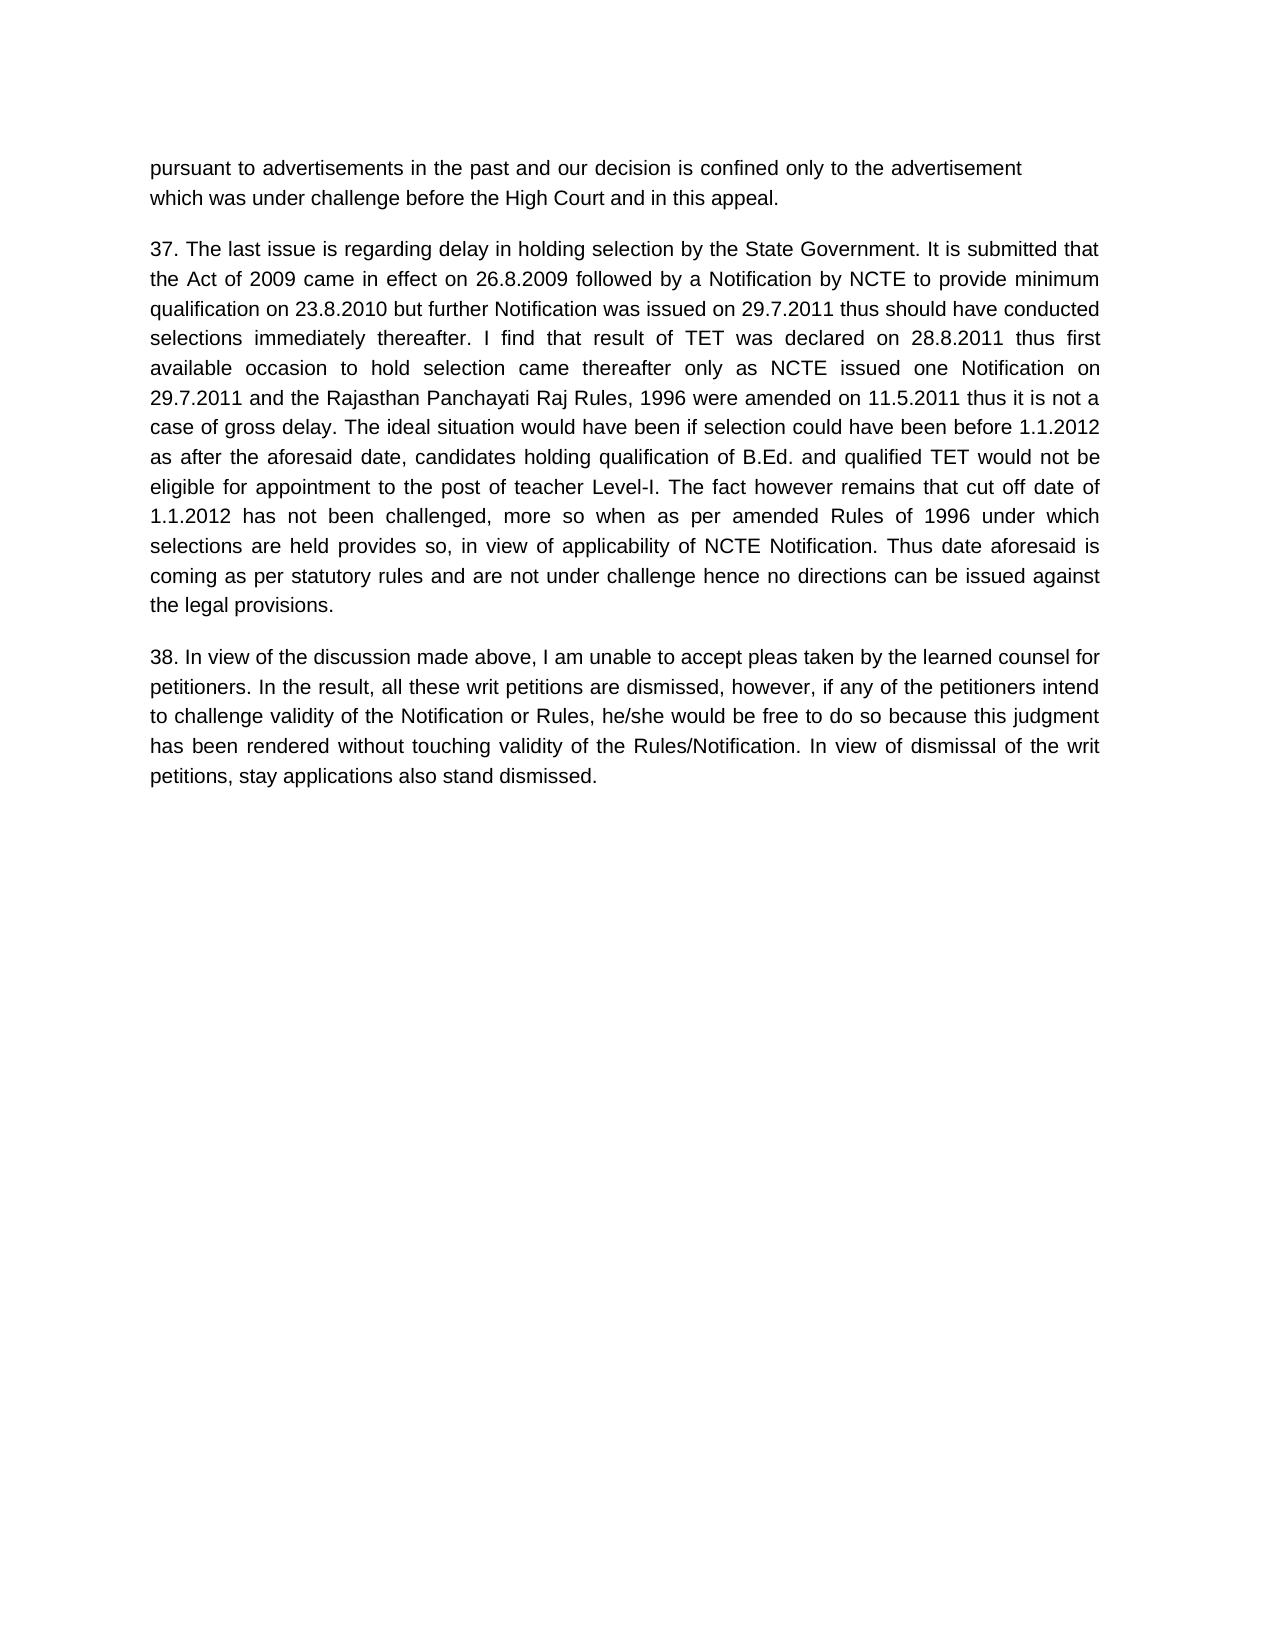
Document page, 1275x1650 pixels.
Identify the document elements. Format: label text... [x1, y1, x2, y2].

text 37. The last issue is regarding delay in holding selection by the State Government. It is submitted that the Act of 2009 came in effect on 26.8.2009 followed by a Notification by NCTE to provide minimum qualification on 23.8.2010 but further Notification was issued on 29.7.2011 thus should have conducted selections immediately thereafter. I find that result of TET was declared on 28.8.2011 thus first available occasion to hold selection came thereafter only as NCTE issued one Notification on 29.7.2011 and the Rajasthan Panchayati Raj Rules, 1996 were amended on 11.5.2011 thus it is not a case of gross delay. The ideal situation would have been if selection could have been before 1.1.2012 as after the aforesaid date, candidates holding qualification of B.Ed. and qualified TET would not be eligible for appointment to the post of teacher Level-I. The fact however remains that cut off date of 1.1.2012 has not been challenged, more so when as per amended Rules of 1996 under which selections are held provides so, in view of applicability of NCTE Notification. Thus date aforesaid is coming as per statutory rules and are not under challenge hence no directions can be issued against the legal provisions. [150, 231, 1102, 617]
text 38. In view of the discussion made above, I am unable to accept pleas taken by the learned counsel for petitioners. In the result, all these writ petitions are dismissed, however, if any of the petitioners intend to challenge validity of the Notification or Rules, he/she would be free to do so because this judgment has been rendered without touching validity of the Rules/Notification. In view of dismissal of the writ petitions, stay applications also stand dismissed. [150, 639, 1102, 787]
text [150, 150, 1023, 209]
